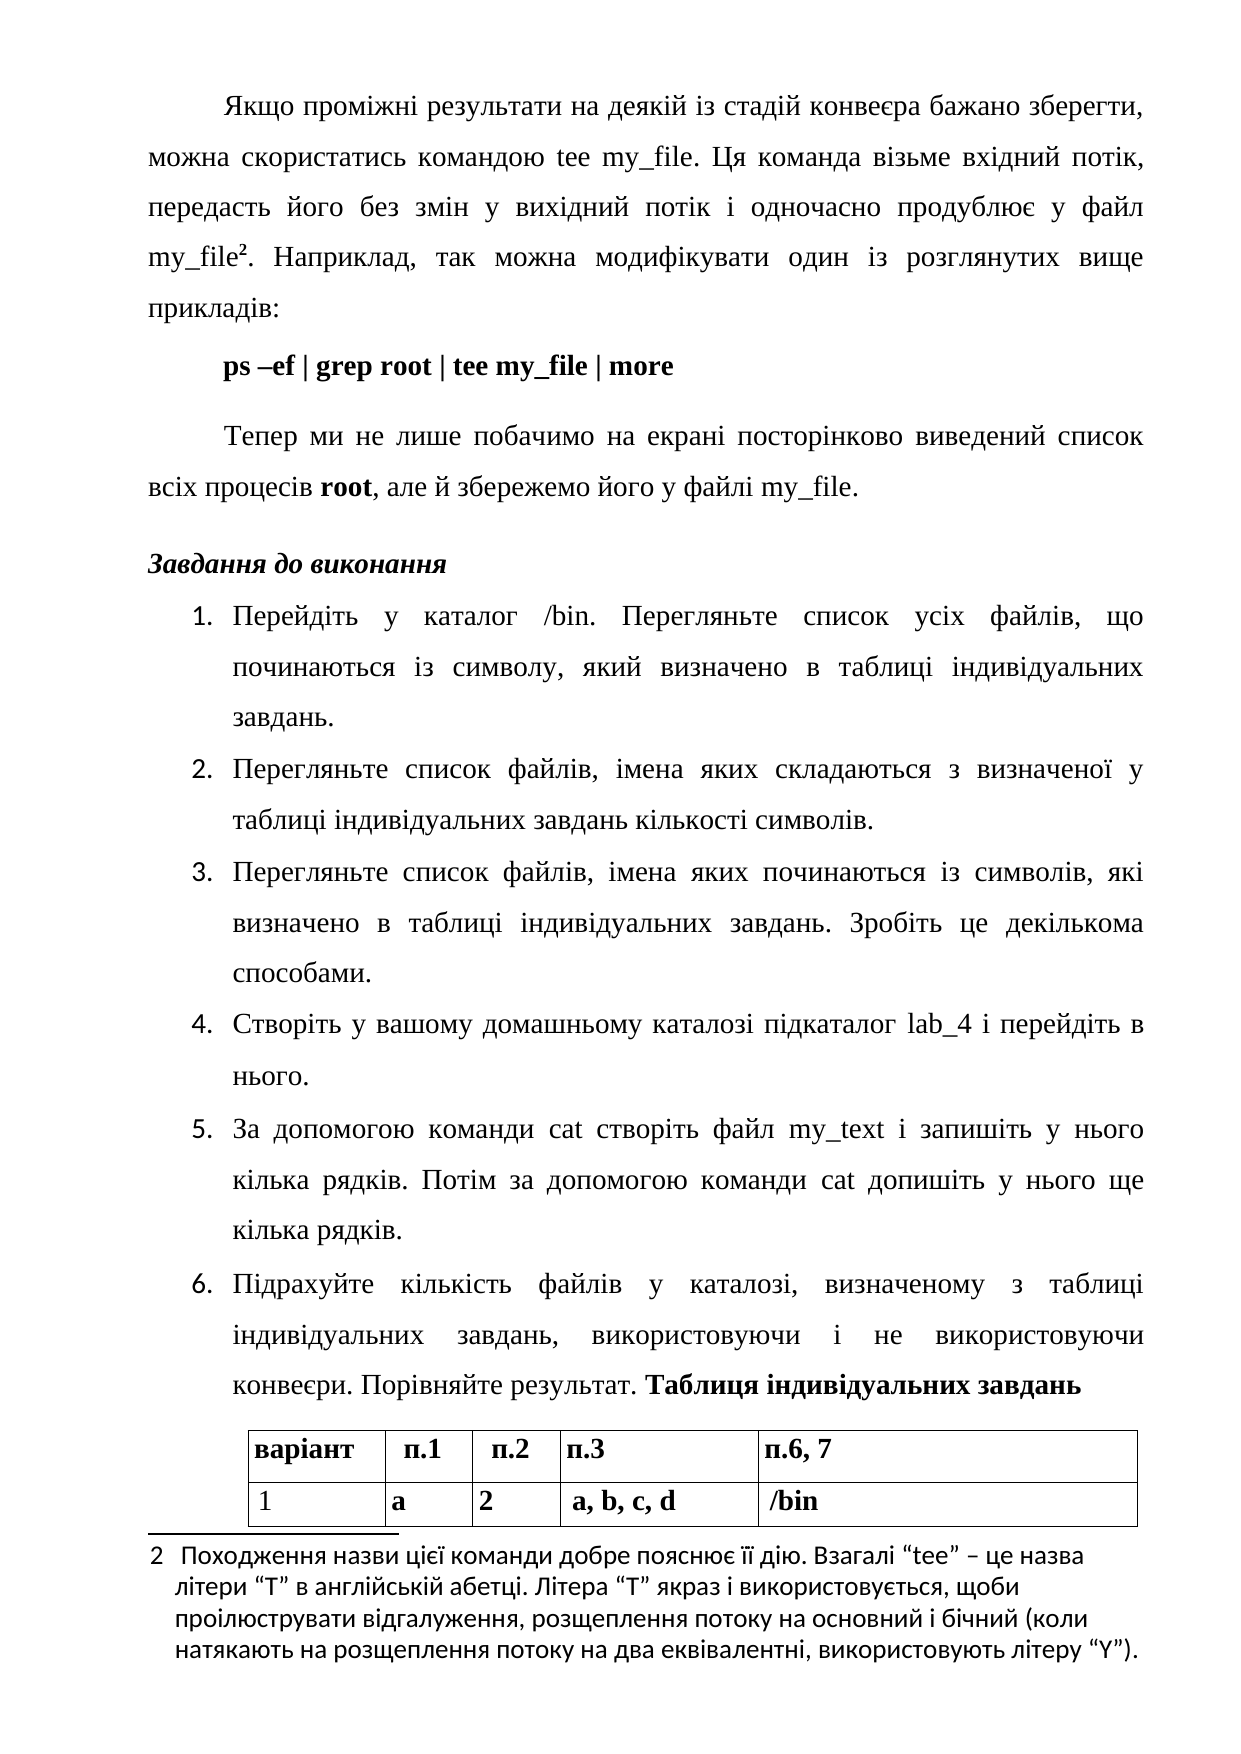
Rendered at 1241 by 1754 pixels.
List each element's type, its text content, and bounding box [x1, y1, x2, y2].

subtitle Завдання до виконання [148, 546, 1152, 579]
list Підрахуйте кількість файлів у каталозі, визначеному з таблиці індивідуальних завдань, використовуючи і не використовуючи конвеєри. Порівняйте результат. Таблиця індивідуальних завдань [191, 1265, 1144, 1401]
table_cell a [386, 1483, 472, 1526]
table_header п.3 [561, 1431, 758, 1482]
table_header п.2 [473, 1431, 560, 1482]
table_header п.6, 7 [759, 1431, 1137, 1482]
text Тепер ми не лише побачимо на екрані посторінково виведений список всіх процесів root, але й збережемо його у файлі my_file. [148, 418, 1144, 502]
table_cell 2 [473, 1483, 560, 1526]
table_header варіант [249, 1431, 385, 1482]
table_cell a, b, c, d [561, 1483, 758, 1526]
list Створіть у вашому домашньому каталозі підкаталог lab_4 і перейдіть в нього. [191, 1006, 1144, 1092]
list За допомогою команди cat створіть файл my_text і запишіть у нього кілька рядків. Потім за допомогою команди cat допишіть у нього ще кілька рядків. [191, 1110, 1144, 1246]
table_cell 1 [249, 1483, 385, 1526]
list Перейдіть у каталог /bin. Перегляньте список усіх файлів, що починаються із символу, який визначено в таблиці індивідуальних завдань. [191, 597, 1144, 733]
list Перегляньте список файлів, імена яких складаються з визначеної у таблиці індивідуальних завдань кількості символів. [191, 750, 1144, 836]
table_cell /bin [759, 1483, 1137, 1526]
list Перегляньте список файлів, імена яких починаються із символів, які визначено в таблиці індивідуальних завдань. Зробіть це декількома способами. [191, 853, 1144, 989]
table_header п.1 [386, 1431, 472, 1482]
subtitle ps –ef | grep root | tee my_file | more [223, 348, 1075, 382]
text Якщо проміжні результати на деякій із стадій конвеєра бажано зберегти, можна скористатись командою tee my_file. Ця команда візьме вхідний потік, передасть його без змін у вихідний потік і одночасно продублює у файл my_file. Наприклад, так можна модифікувати один із розглянутих вище прикладів: [148, 88, 1144, 323]
